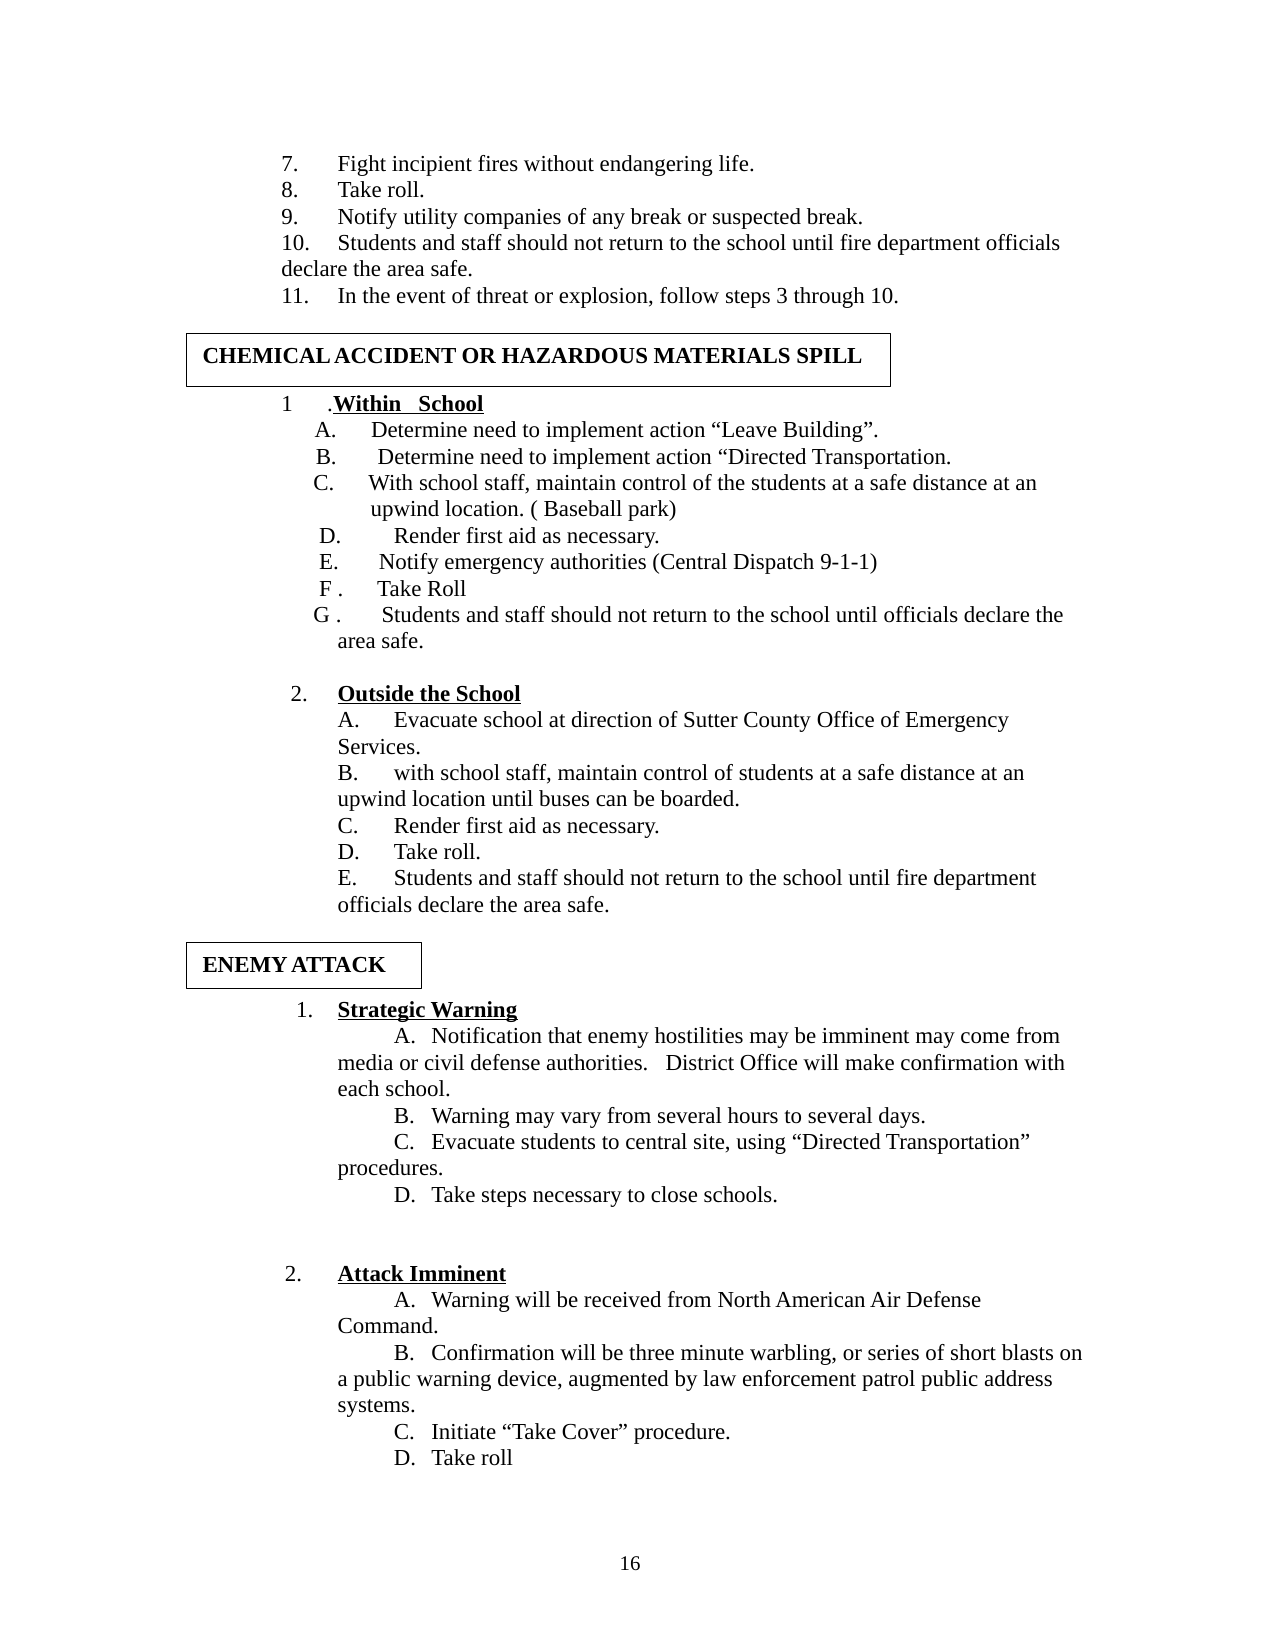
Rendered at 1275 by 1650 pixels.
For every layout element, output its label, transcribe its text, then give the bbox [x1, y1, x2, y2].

text F . Take Roll [187, 574, 1087, 601]
text D. Take roll. [187, 838, 1087, 864]
text A. Warning will be received from North American Air Defense Command. [187, 1286, 1087, 1339]
text 7. Fight incipient fires without endangering life. [187, 150, 1087, 176]
text D. Take roll [187, 1444, 1087, 1471]
text B. Confirmation will be three minute warbling, or series of short blasts on a public warning device, augmented by law enforcement patrol public address systems. [187, 1339, 1087, 1418]
text E. Students and staff should not return to the school until fire department officials declare the area safe. [187, 864, 1087, 917]
text D. Take steps necessary to close schools. [187, 1181, 1087, 1207]
text 2. Outside the School [187, 680, 1087, 706]
text 8. Take roll. [187, 176, 1087, 203]
text B. Determine need to implement action “Directed Transportation. [187, 443, 1087, 469]
text A. Evacuate school at direction of Sutter County Office of Emergency Services. [187, 706, 1087, 759]
text B. with school staff, maintain control of students at a safe distance at an upwind location until buses can be boarded. [187, 759, 1087, 812]
text G . Students and staff should not return to the school until officials declare the area safe. [187, 601, 1087, 654]
text upwind location. ( Baseball park) [187, 496, 1087, 522]
text E. Notify emergency authorities (Central Dispatch 9-1-1) [187, 548, 1087, 574]
text D. Render first aid as necessary. [187, 522, 1087, 548]
text B. Warning may vary from several hours to several days. [187, 1102, 1087, 1128]
text A. Notification that enemy hostilities may be imminent may come from media or civil defense authorities. District Office will make confirmation with each school. [187, 1023, 1087, 1102]
text A. Determine need to implement action “Leave Building”. [187, 416, 1087, 443]
text C. Render first aid as necessary. [187, 812, 1087, 838]
text 11. In the event of threat or explosion, follow steps 3 through 10. [187, 282, 1087, 308]
text 2. Attack Imminent [187, 1260, 1087, 1286]
text 1. Strategic Warning [187, 996, 1087, 1023]
text C. With school staff, maintain control of the students at a safe distance at an [187, 469, 1087, 496]
text 9. Notify utility companies of any break or suspected break. [187, 203, 1087, 229]
text 10. Students and staff should not return to the school until fire department officials declare the area safe. [187, 229, 1087, 282]
text 1 .Within School [187, 387, 1087, 416]
text C. Initiate “Take Cover” procedure. [187, 1418, 1087, 1444]
text C. Evacuate students to central site, using “Directed Transportation” procedures. [187, 1128, 1087, 1181]
